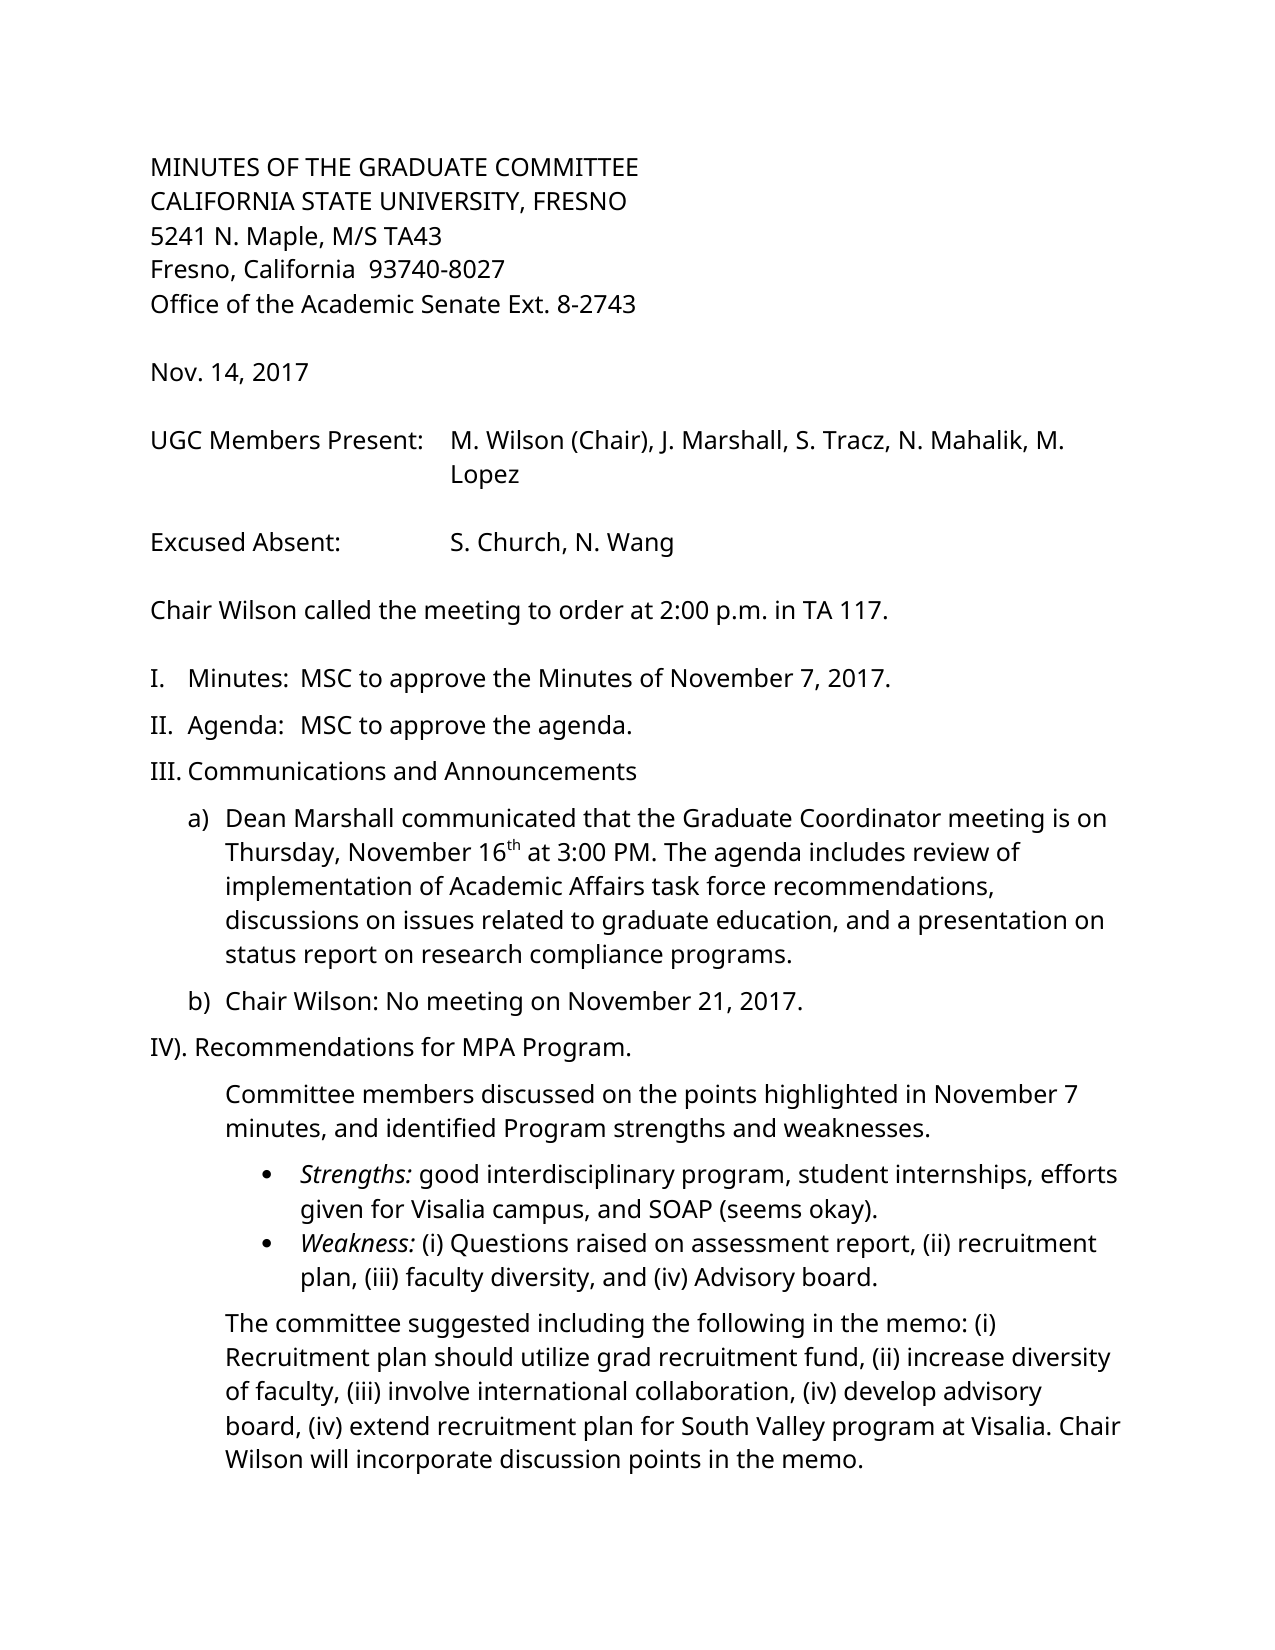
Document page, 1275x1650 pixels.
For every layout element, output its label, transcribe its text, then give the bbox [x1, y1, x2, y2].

text The committee suggested including the following in the memo: (i) Recruitment plan should utilize grad recruitment fund, (ii) increase diversity of faculty, (iii) involve international collaboration, (iv) develop advisory board, (iv) extend recruitment plan for South Valley program at Visalia. Chair Wilson will incorporate discussion points in the memo. [225, 1306, 1125, 1476]
text Excused Absent: S. Church, N. Wang [150, 525, 1125, 559]
text MINUTES OF THE GRADUATE COMMITTEE [150, 150, 1125, 184]
list Agenda: MSC to approve the agenda. [150, 707, 1125, 742]
list Communications and Announcements [150, 754, 1125, 788]
text IV). Recommendations for MPA Program. [150, 1030, 1125, 1064]
text CALIFORNIA STATE UNIVERSITY, FRESNO [150, 184, 1125, 218]
list Weakness: (i) Questions raised on assessment report, (ii) recruitment plan, (iii) faculty diversity, and (iv) Advisory board. [262, 1225, 1125, 1293]
text Office of the Academic Senate Ext. 8-2743 [150, 286, 1125, 320]
list Minutes: MSC to approve the Minutes of November 7, 2017. [150, 661, 1125, 695]
text Committee members discussed on the points highlighted in November 7 minutes, and identified Program strengths and weaknesses. [225, 1077, 1125, 1145]
list Strengths: good interdisciplinary program, student internships, efforts given for Visalia campus, and SOAP (seems okay). [262, 1157, 1125, 1225]
text Fresno, California 93740-8027 [150, 252, 1125, 286]
text UGC Members Present: M. Wilson (Chair), J. Marshall, S. Tracz, N. Mahalik, M. Lopez [150, 422, 1125, 491]
list Chair Wilson: No meeting on November 21, 2017. [187, 983, 1125, 1017]
list Dean Marshall communicated that the Graduate Coordinator meeting is on Thursday, November 16th at 3:00 PM. The agenda includes review of implementation of Academic Affairs task force recommendations, discussions on issues related to graduate education, and a presentation on status report on research compliance programs. [187, 801, 1125, 971]
text 5241 N. Maple, M/S TA43 [150, 218, 1125, 252]
text Nov. 14, 2017 [150, 354, 1125, 388]
text Chair Wilson called the meeting to order at 2:00 p.m. in TA 117. [150, 593, 1125, 627]
